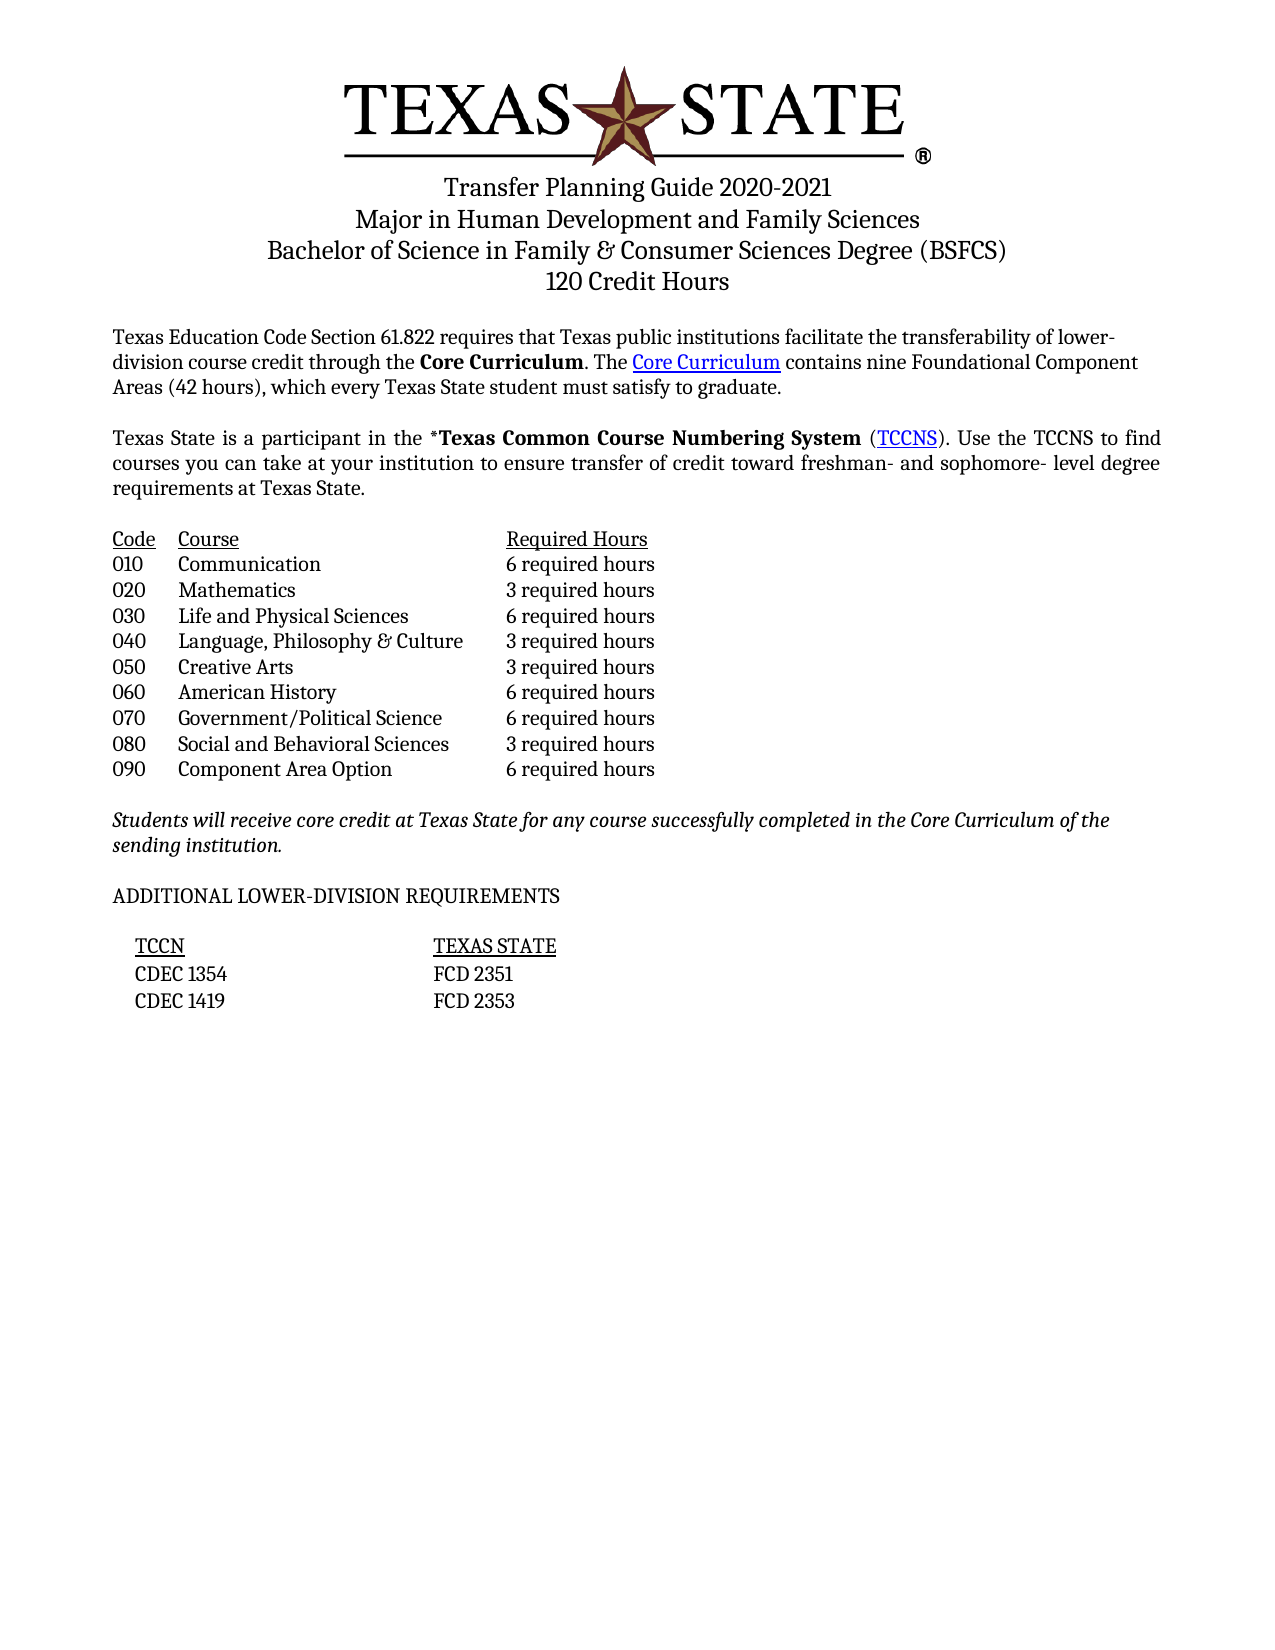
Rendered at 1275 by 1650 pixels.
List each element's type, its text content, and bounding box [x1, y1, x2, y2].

subtitle Transfer Planning Guide 2020-2021 [112, 172, 1162, 204]
table_cell Life and Physical Sciences [178, 603, 506, 629]
table_cell 6 required hours [506, 680, 1163, 706]
subtitle 120 Credit Hours [112, 266, 1162, 297]
table_header Code [113, 526, 178, 552]
table_cell 6 required hours [506, 706, 1163, 731]
table_cell 040 [113, 629, 178, 654]
table_cell CDEC 1354 [124, 962, 422, 989]
table_cell Creative Arts [178, 655, 506, 680]
subtitle Major in Human Development and Family Sciences [112, 204, 1162, 235]
table_cell 090 [113, 757, 178, 783]
table_cell CDEC 1419 [124, 989, 422, 1017]
table_header Course [178, 526, 506, 552]
table_cell 080 [113, 731, 178, 757]
table_cell 6 required hours [506, 757, 1163, 783]
table_cell 3 required hours [506, 578, 1163, 603]
text Texas Education Code Section 61.822 requires that Texas public institutions facilitate the transferability of lower-division course credit through the Core Curriculum. The Core Curriculum contains nine Foundational Component Areas (42 hours), which every Texas State student must satisfy to graduate. [112, 325, 1162, 400]
table_header TEXAS STATE [422, 934, 1031, 962]
table_cell FCD 2353 [422, 989, 1031, 1017]
subtitle ADDITIONAL LOWER-DIVISION REQUIREMENTS [112, 884, 1162, 909]
text Texas State is a participant in the *Texas Common Course Numbering System (TCCNS). Use the TCCNS to find courses you can take at your institution to ensure transfer of credit toward freshman- and sophomore- level degree requirements at Texas State. [112, 426, 1162, 501]
table_cell 3 required hours [506, 655, 1163, 680]
table_cell Language, Philosophy & Culture [178, 629, 506, 654]
table_cell 3 required hours [506, 731, 1163, 757]
table_cell Component Area Option [178, 757, 506, 783]
table_cell Government/Political Science [178, 706, 506, 731]
table_header TCCN [124, 934, 422, 962]
table_cell 060 [113, 680, 178, 706]
table_cell 070 [113, 706, 178, 731]
table_cell 3 required hours [506, 629, 1163, 654]
table_cell 010 [113, 552, 178, 578]
table_cell Communication [178, 552, 506, 578]
table_cell 050 [113, 655, 178, 680]
table_cell 020 [113, 578, 178, 603]
table_cell Mathematics [178, 578, 506, 603]
subtitle Bachelor of Science in Family & Consumer Sciences Degree (BSFCS) [112, 235, 1162, 266]
table_cell 6 required hours [506, 603, 1163, 629]
table_cell Social and Behavioral Sciences [178, 731, 506, 757]
table_header Required Hours [506, 526, 1163, 552]
table_cell 030 [113, 603, 178, 629]
table_cell 6 required hours [506, 552, 1163, 578]
picture [344, 66, 931, 166]
text Students will receive core credit at Texas State for any course successfully completed in the Core Curriculum of the sending institution. [112, 808, 1162, 858]
table_cell FCD 2351 [422, 962, 1031, 989]
table_cell American History [178, 680, 506, 706]
